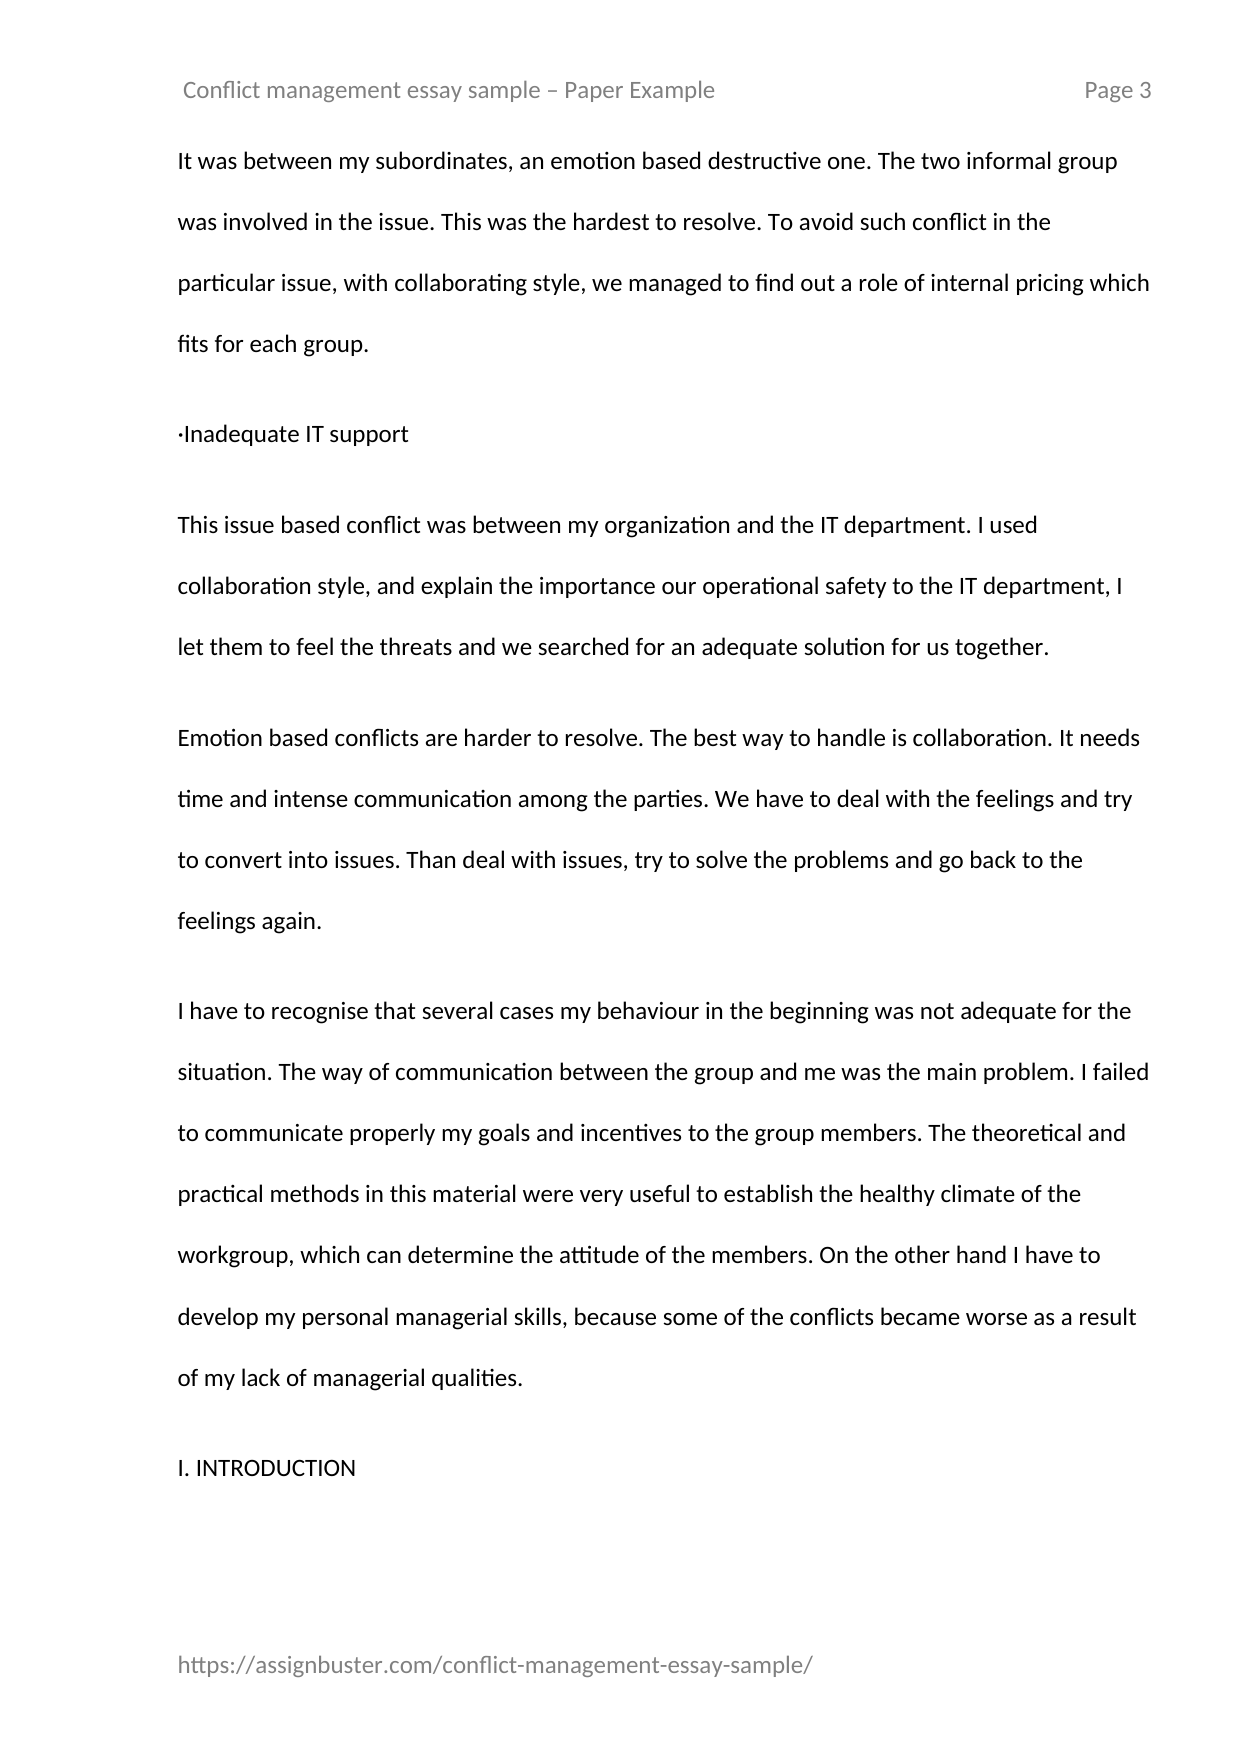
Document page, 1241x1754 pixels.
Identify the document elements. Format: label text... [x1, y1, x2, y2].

text This issue based conflict was between my organization and the IT department. I used collaboration style, and explain the importance our operational safety to the IT department, I let them to feel the threats and we searched for an adequate solution for us together. [177, 509, 1152, 662]
text ·Inadequate IT support [177, 419, 1152, 449]
text I have to recognise that several cases my behaviour in the beginning was not adequate for the situation. The way of communication between the group and me was the main problem. I failed to communicate properly my goals and incentives to the group members. The theoretical and practical methods in this material were very useful to establish the healthy climate of the workgroup, which can determine the attitude of the members. On the other hand I have to develop my personal managerial skills, because some of the conflicts became worse as a result of my lack of managerial qualities. [177, 995, 1152, 1392]
text It was between my subordinates, an emotion based destructive one. The two informal group was involved in the issue. This was the hardest to resolve. To avoid such conflict in the particular issue, with collaborating style, we managed to find out a role of internal pricing which fits for each group. [177, 145, 1152, 359]
text Emotion based conflicts are harder to resolve. The best way to handle is collaboration. It needs time and intense communication among the parties. We have to deal with the feelings and try to convert into issues. Than deal with issues, try to solve the problems and go back to the feelings again. [177, 722, 1152, 935]
text I. INTRODUCTION [177, 1452, 1152, 1483]
